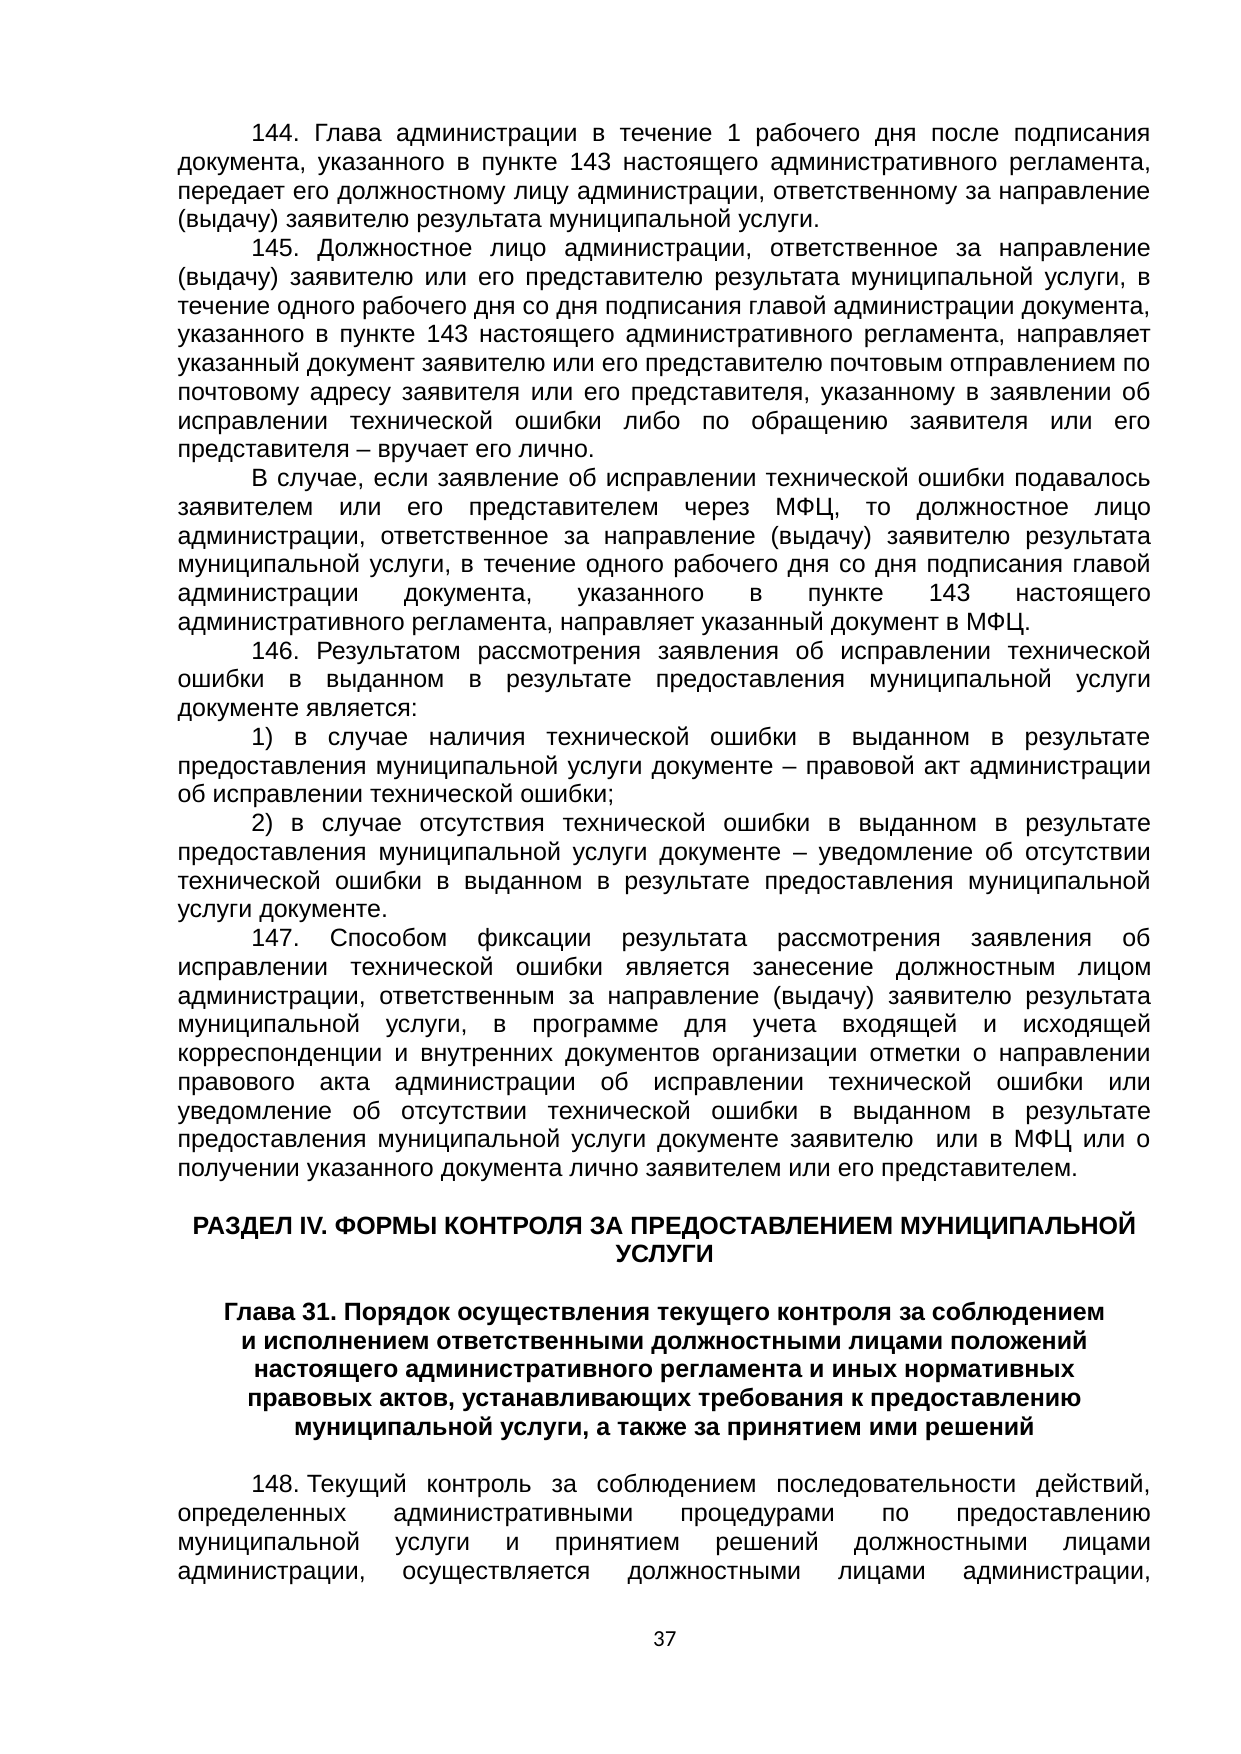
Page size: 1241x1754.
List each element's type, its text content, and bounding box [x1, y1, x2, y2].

text 144. Глава администрации в течение 1 рабочего дня после подписания документа, указанного в пункте 143 настоящего административного регламента, передает его должностному лицу администрации, ответственному за направление (выдачу) заявителю результата муниципальной услуги. [177, 118, 1152, 233]
text 146. Результатом рассмотрения заявления об исправлении технической ошибки в выданном в результате предоставления муниципальной услуги документе является: [177, 636, 1152, 722]
text РАЗДЕЛ IV. ФОРМЫ КОНТРОЛЯ ЗА ПРЕДОСТАВЛЕНИЕМ МУНИЦИПАЛЬНОЙ УСЛУГИ [177, 1211, 1152, 1268]
text 1) в случае наличия технической ошибки в выданном в результате предоставления муниципальной услуги документе – правовой акт администрации об исправлении технической ошибки; [177, 722, 1152, 808]
text В случае, если заявление об исправлении технической ошибки подавалось заявителем или его представителем через МФЦ, то должностное лицо администрации, ответственное за направление (выдачу) заявителю результата муниципальной услуги, в течение одного рабочего дня со дня подписания главой администрации документа, указанного в пункте 143 настоящего административного регламента, направляет указанный документ в МФЦ. [177, 463, 1152, 636]
text 145. Должностное лицо администрации, ответственное за направление (выдачу) заявителю или его представителю результата муниципальной услуги, в течение одного рабочего дня со дня подписания главой администрации документа, указанного в пункте 143 настоящего административного регламента, направляет указанный документ заявителю или его представителю почтовым отправлением по почтовому адресу заявителя или его представителя, указанному в заявлении об исправлении технической ошибки либо по обращению заявителя или его представителя – вручает его лично. [177, 233, 1152, 463]
text 2) в случае отсутствия технической ошибки в выданном в результате предоставления муниципальной услуги документе – уведомление об отсутствии технической ошибки в выданном в результате предоставления муниципальной услуги документе. [177, 808, 1152, 923]
text Глава 31. Порядок осуществления текущего контроля за соблюдением и исполнением ответственными должностными лицами положений настоящего административного регламента и иных нормативных правовых актов, устанавливающих требования к предоставлению муниципальной услуги, а также за принятием ими решений [177, 1297, 1152, 1441]
text 147. Способом фиксации результата рассмотрения заявления об исправлении технической ошибки является занесение должностным лицом администрации, ответственным за направление (выдачу) заявителю результата муниципальной услуги, в программе для учета входящей и исходящей корреспонденции и внутренних документов организации отметки о направлении правового акта администрации об исправлении технической ошибки или уведомление об отсутствии технической ошибки в выданном в результате предоставления муниципальной услуги документе заявителю или в МФЦ или о получении указанного документа лично заявителем или его представителем. [177, 923, 1152, 1182]
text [177, 1469, 1152, 1584]
